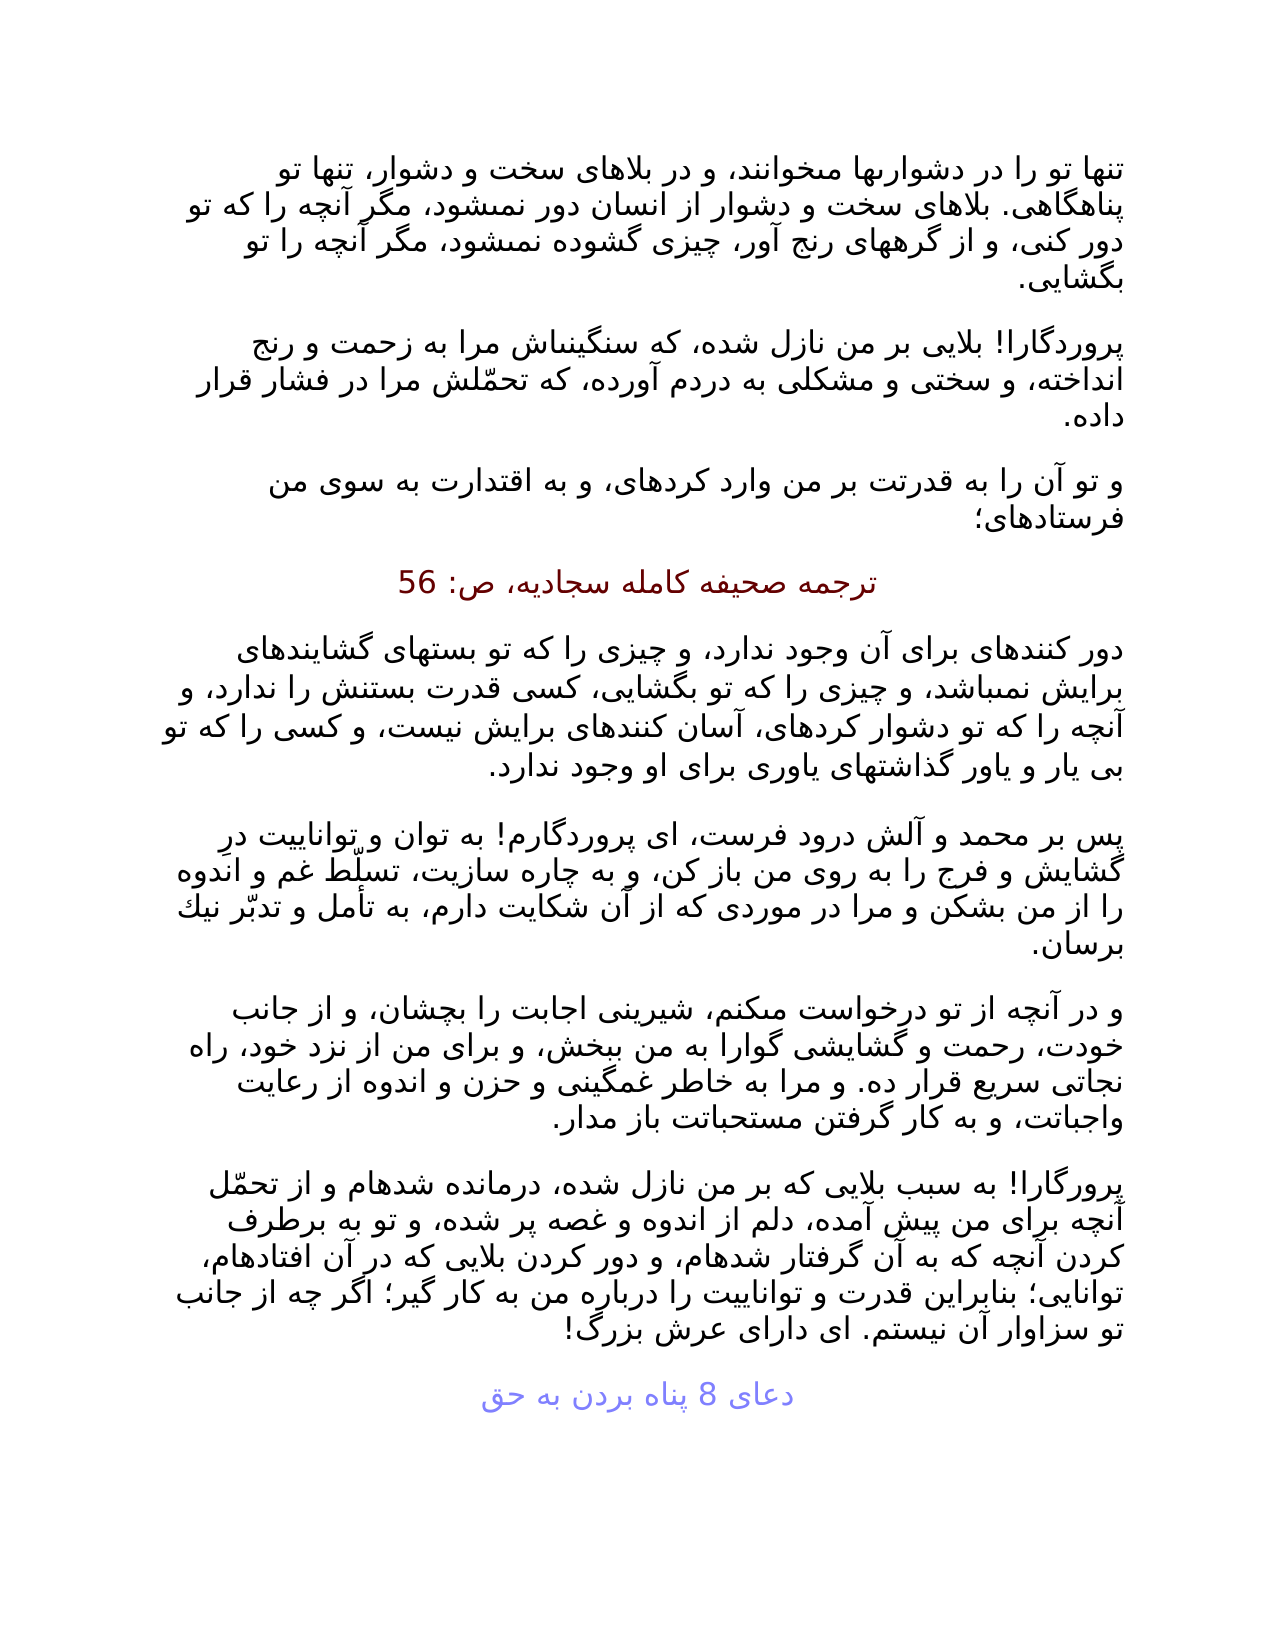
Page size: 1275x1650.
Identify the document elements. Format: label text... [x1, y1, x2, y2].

text و در آنچه از تو درخواست مى‏كنم، شيرينى اجابت را بچشان، و از جانب خودت، رحمت و گشايشى گوارا به من ببخش، و براى من از نزد خود، راه نجاتى سريع قرار ده. و مرا به خاطر غمگينى و حزن و اندوه از رعايت واجباتت، و به كار گرفتن مستحباتت باز مدار. [150, 991, 1125, 1136]
text ترجمه صحيفه كامله سجاديه، ص: 56 [150, 565, 1125, 601]
text دور كننده‏اى براى آن وجود ندارد، و چيزى را كه تو بسته‏اى گشاينده‏اى برايش نمى‏باشد، و چيزى را كه تو بگشايى، كسى قدرت بستنش را ندارد، و آنچه را كه تو دشوار كرده‏اى، آسان كننده‏اى برايش نيست، و كسى را كه تو بى يار و ياور گذاشته‏اى ياورى براى او وجود ندارد. [150, 630, 1125, 784]
text پرورگارا! به سبب بلايى كه بر من نازل شده، درمانده شده‏ام و از تحمّل آنچه براى من پيش آمده، دلم از اندوه و غصه پر شده، و تو به برطرف كردن آنچه كه به آن گرفتار شده‏ام، و دور كردن بلايى كه در آن افتاده‏ام، توانايى؛ بنابراين قدرت و تواناييت را درباره من به كار گير؛ اگر چه از جانب تو سزاوار آن نيستم. اى داراى عرش بزرگ! [150, 1165, 1125, 1347]
text و تو آن را به قدرتت بر من وارد كرده‏اى، و به اقتدارت به سوى من فرستاده‏اى؛ [150, 463, 1125, 536]
text پس بر محمد و آلش درود فرست، اى پروردگارم! به توان و تواناييت درِ گشايش و فرج را به روى من باز كن، و به چاره سازيت، تسلّط غم و اندوه را از من بشكن و مرا در موردى كه از آن شكايت دارم، به تأمل و تدبّر نيك برسان. [150, 816, 1125, 961]
text تنها تو را در دشوارى‏ها مى‏خوانند، و در بلاهاى سخت و دشوار، تنها تو پناهگاهى. بلاهاى سخت و دشوار از انسان دور نمى‏شود، مگر آنچه را كه تو دور كنى، و از گره‏هاى رنج آور، چيزى گشوده نمى‏شود، مگر آنچه را تو بگشايى. [150, 150, 1125, 295]
text دعاى 8 پناه بردن به حق‏ [150, 1376, 1125, 1412]
text پروردگارا! بلايى بر من نازل شده، كه سنگينى‏اش مرا به زحمت و رنج انداخته، و سختى و مشكلى به دردم آورده، كه تحمّلش مرا در فشار قرار داده. [150, 324, 1125, 434]
